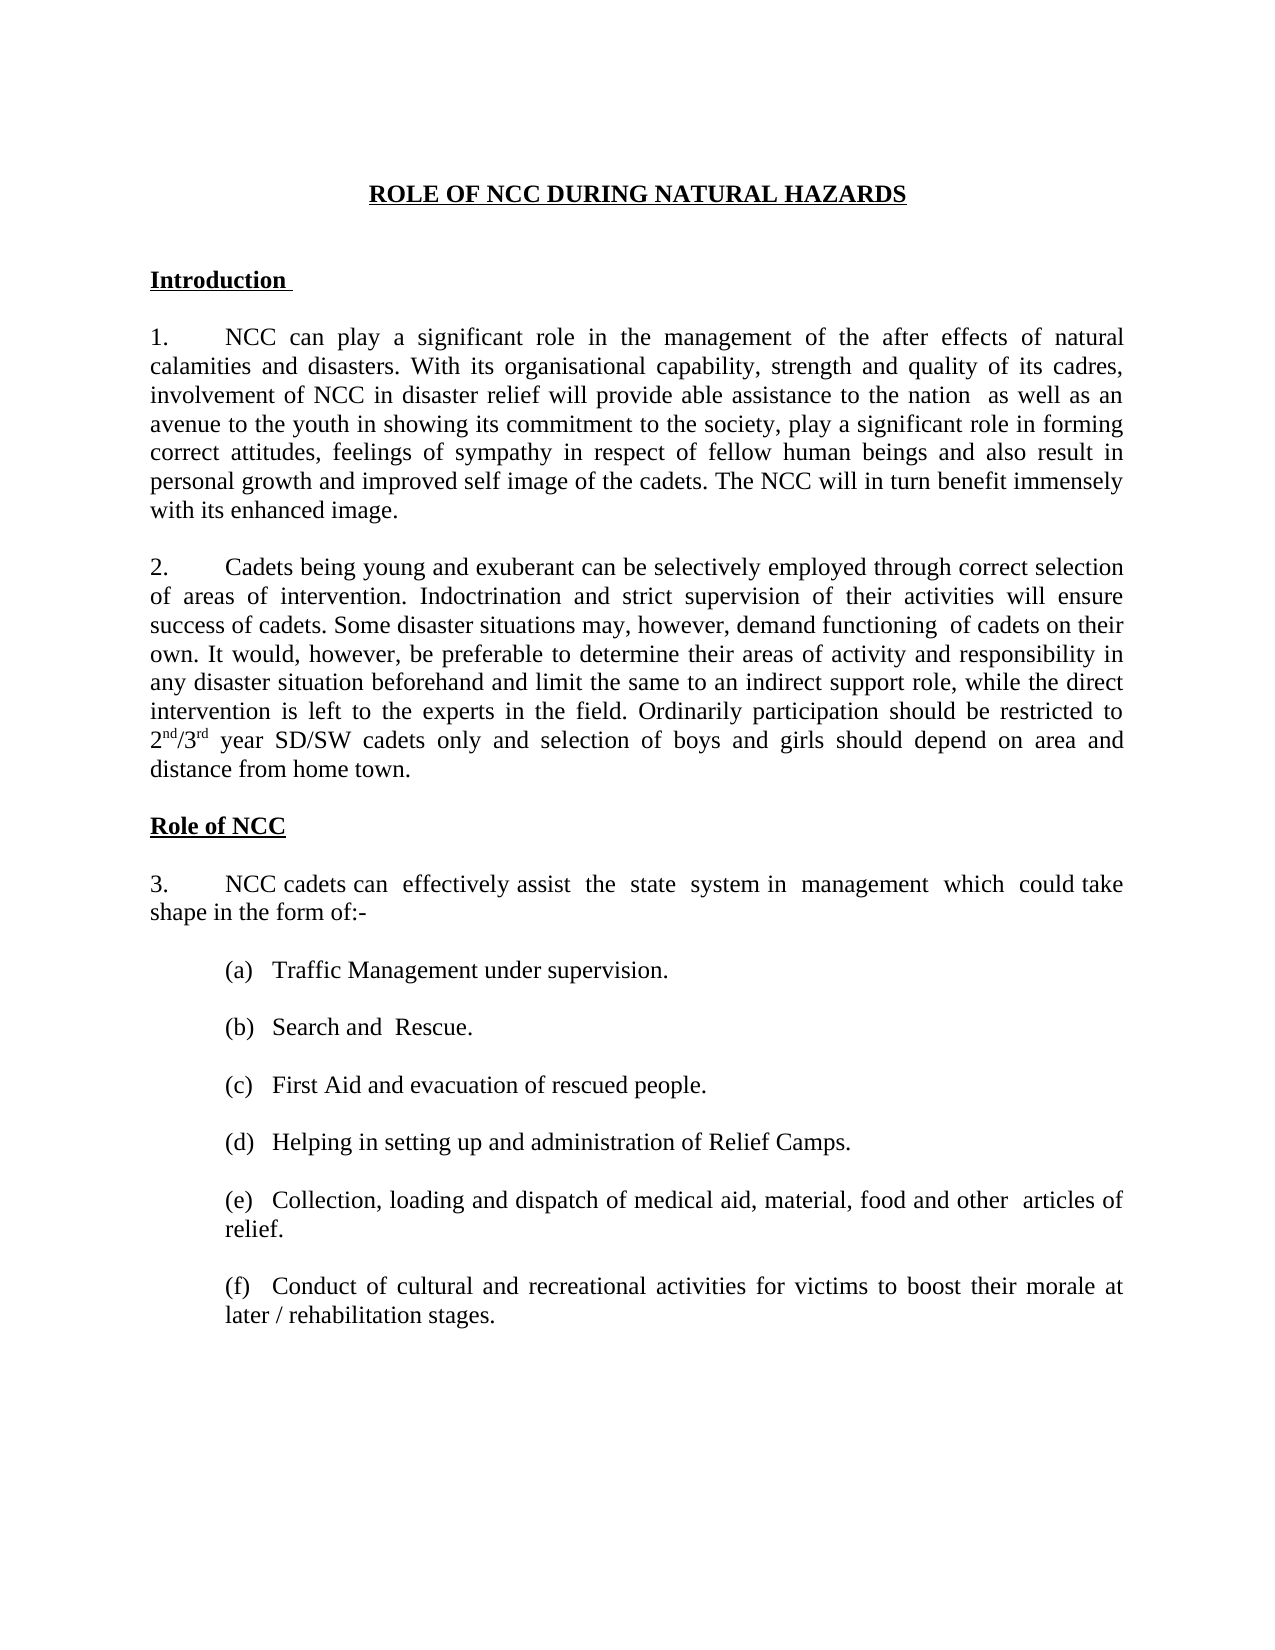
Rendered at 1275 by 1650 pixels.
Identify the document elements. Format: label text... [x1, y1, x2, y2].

text (d) Helping in setting up and administration of Relief Camps. [150, 1127, 1125, 1156]
list Traffic Management under supervision. [225, 955, 1125, 984]
text 2. Cadets being young and exuberant can be selectively employed through correct selection of areas of intervention. Indoctrination and strict supervision of their activities will ensure success of cadets. Some disaster situations may, however, demand functioning of cadets on their own. It would, however, be preferable to determine their areas of activity and responsibility in any disaster situation beforehand and limit the same to an indirect support role, while the direct intervention is left to the experts in the field. Ordinarily participation should be restricted to 2nd/3rd year SD/SW cadets only and selection of boys and girls should depend on area and distance from home town. [150, 552, 1125, 782]
text ROLE OF NCC DURING NATURAL HAZARDS [150, 179, 1125, 207]
text (c) First Aid and evacuation of rescued people. [150, 1070, 1125, 1099]
text Role of NCC [150, 811, 1125, 840]
text 3. NCC cadets can effectively assist the state system in management which could take shape in the form of:- [150, 869, 1125, 926]
text Introduction [150, 265, 1125, 294]
text (f) Conduct of cultural and recreational activities for victims to boost their morale at later / rehabilitation stages. [150, 1271, 1125, 1329]
text (e) Collection, loading and dispatch of medical aid, material, food and other articles of relief. [150, 1185, 1125, 1242]
text 1. NCC can play a significant role in the management of the after effects of natural calamities and disasters. With its organisational capability, strength and quality of its cadres, involvement of NCC in disaster relief will provide able assistance to the nation as well as an avenue to the youth in showing its commitment to the society, play a significant role in forming correct attitudes, feelings of sympathy in respect of fellow human beings and also result in personal growth and improved self image of the cadets. The NCC will in turn benefit immensely with its enhanced image. [150, 322, 1125, 524]
list Search and Rescue. [225, 1012, 1125, 1041]
